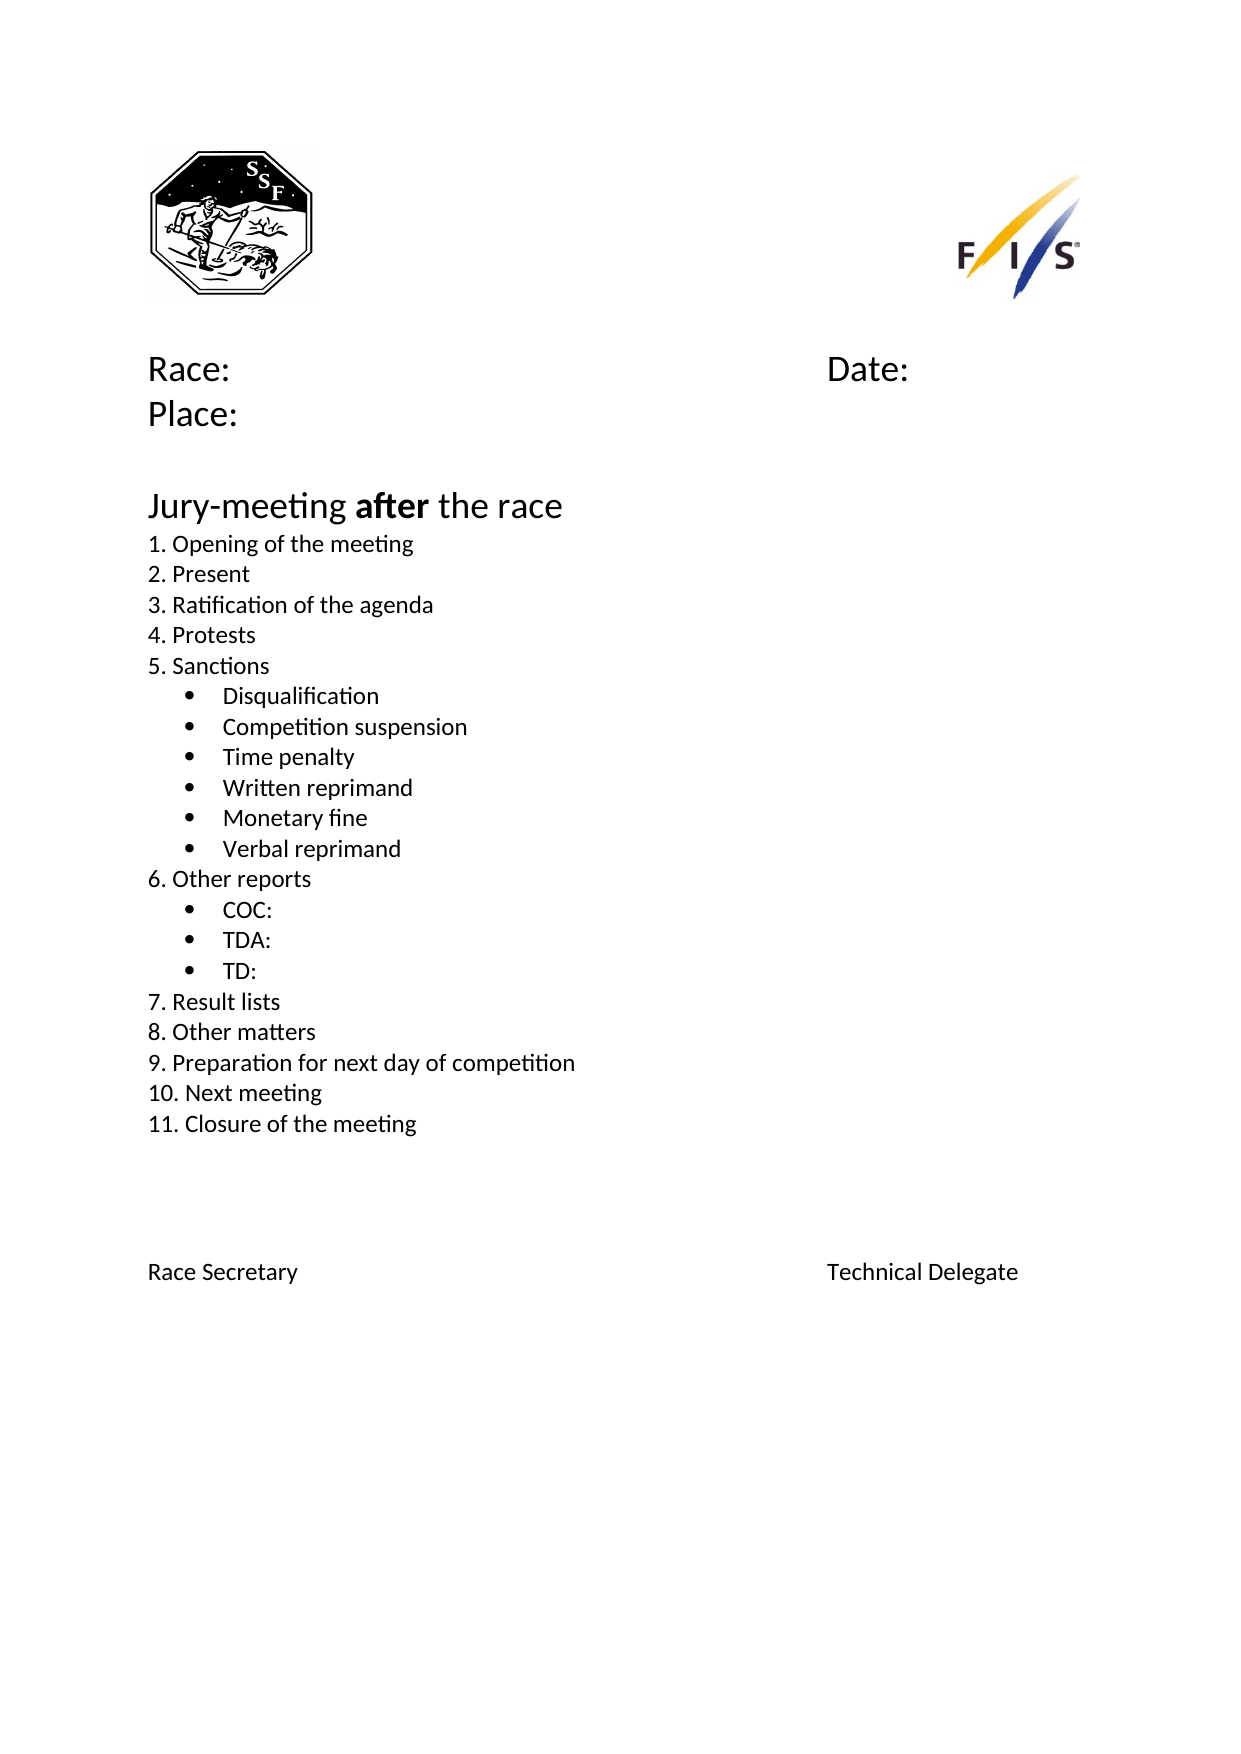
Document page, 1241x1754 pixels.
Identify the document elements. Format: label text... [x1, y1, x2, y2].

list Verbal reprimand [185, 833, 1093, 863]
text 8. Other matters [148, 1016, 1093, 1047]
list Disqualification [185, 680, 1093, 711]
text 4. Protests [148, 619, 1093, 650]
text Place: [148, 390, 1093, 436]
text 10. Next meeting [148, 1077, 1093, 1108]
text 5. Sanctions [148, 650, 1093, 680]
picture [958, 175, 1080, 299]
text 7. Result lists [148, 986, 1093, 1016]
list Competition suspension [185, 711, 1093, 741]
list COC: [185, 894, 1093, 924]
text 11. Closure of the meeting [148, 1108, 1093, 1138]
text Jury-meeting after the race [148, 482, 1093, 528]
text 3. Ratification of the agenda [148, 589, 1093, 619]
text 2. Present [148, 558, 1093, 589]
text 6. Other reports [148, 863, 1093, 894]
list TDA: [185, 924, 1093, 955]
list Time penalty [185, 741, 1093, 772]
text Race Secretary Technical Delegate [148, 1256, 1093, 1287]
text Race: Date: [148, 344, 1093, 390]
list Written reprimand [185, 772, 1093, 802]
text 9. Preparation for next day of competition [148, 1047, 1093, 1077]
text 1. Opening of the meeting [148, 528, 1093, 558]
list TD: [185, 955, 1093, 986]
list Monetary fine [185, 802, 1093, 833]
